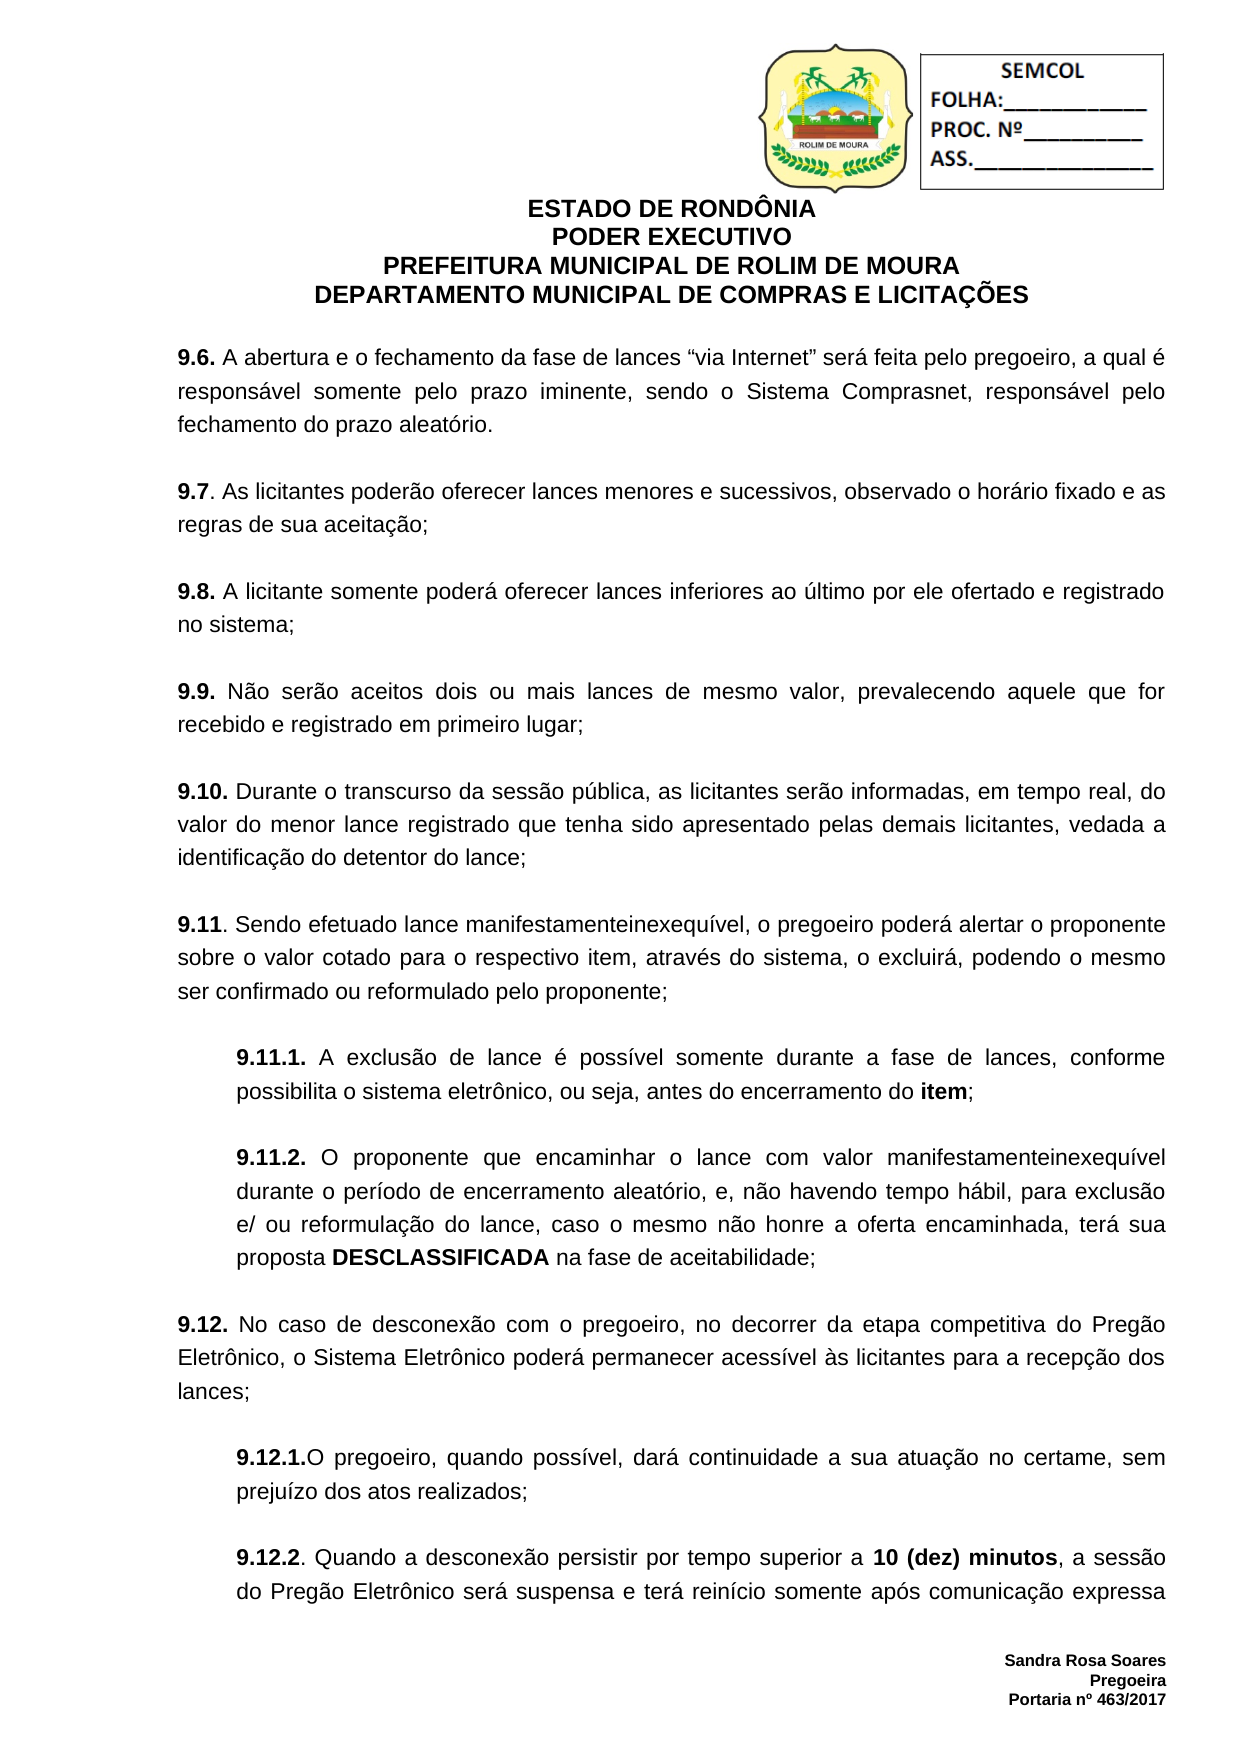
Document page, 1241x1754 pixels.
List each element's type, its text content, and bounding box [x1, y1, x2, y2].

text 9.6. A abertura e o fechamento da fase de lances “via Internet” será feita pelo pregoeiro, a qual é responsável somente pelo prazo iminente, sendo o Sistema Comprasnet, responsável pelo fechamento do prazo aleatório. [177, 337, 1166, 437]
text 9.9. Não serão aceitos dois ou mais lances de mesmo valor, prevalecendo aquele que for recebido e registrado em primeiro lugar; [177, 671, 1166, 737]
text 9.11. Sendo efetuado lance manifestamenteinexequível, o pregoeiro poderá alertar o proponente sobre o valor cotado para o respectivo item, através do sistema, o excluirá, podendo o mesmo ser confirmado ou reformulado pelo proponente; [177, 904, 1166, 1004]
picture [757, 43, 914, 194]
text 9.8. A licitante somente poderá oferecer lances inferiores ao último por ele ofertado e registrado no sistema; [177, 571, 1166, 637]
text 9.12.1.O pregoeiro, quando possível, dará continuidade a sua atuação no certame, sem prejuízo dos atos realizados; [236, 1437, 1166, 1504]
text 9.12. No caso de desconexão com o pregoeiro, no decorrer da etapa competitiva do Pregão Eletrônico, o Sistema Eletrônico poderá permanecer acessível às licitantes para a recepção dos lances; [177, 1304, 1166, 1404]
text 9.10. Durante o transcurso da sessão pública, as licitantes serão informadas, em tempo real, do valor do menor lance registrado que tenha sido apresentado pelas demais licitantes, vedada a identificação do detentor do lance; [177, 771, 1166, 871]
text 9.7. As licitantes poderão oferecer lances menores e sucessivos, observado o horário fixado e as regras de sua aceitação; [177, 471, 1166, 537]
text 9.11.1. A exclusão de lance é possível somente durante a fase de lances, conforme possibilita o sistema eletrônico, ou seja, antes do encerramento do item; [236, 1037, 1166, 1104]
text 9.11.2. O proponente que encaminhar o lance com valor manifestamenteinexequível durante o período de encerramento aleatório, e, não havendo tempo hábil, para exclusão e/ ou reformulação do lance, caso o mesmo não honre a oferta encaminhada, terá sua proposta DESCLASSIFICADA na fase de aceitabilidade; [236, 1137, 1166, 1271]
